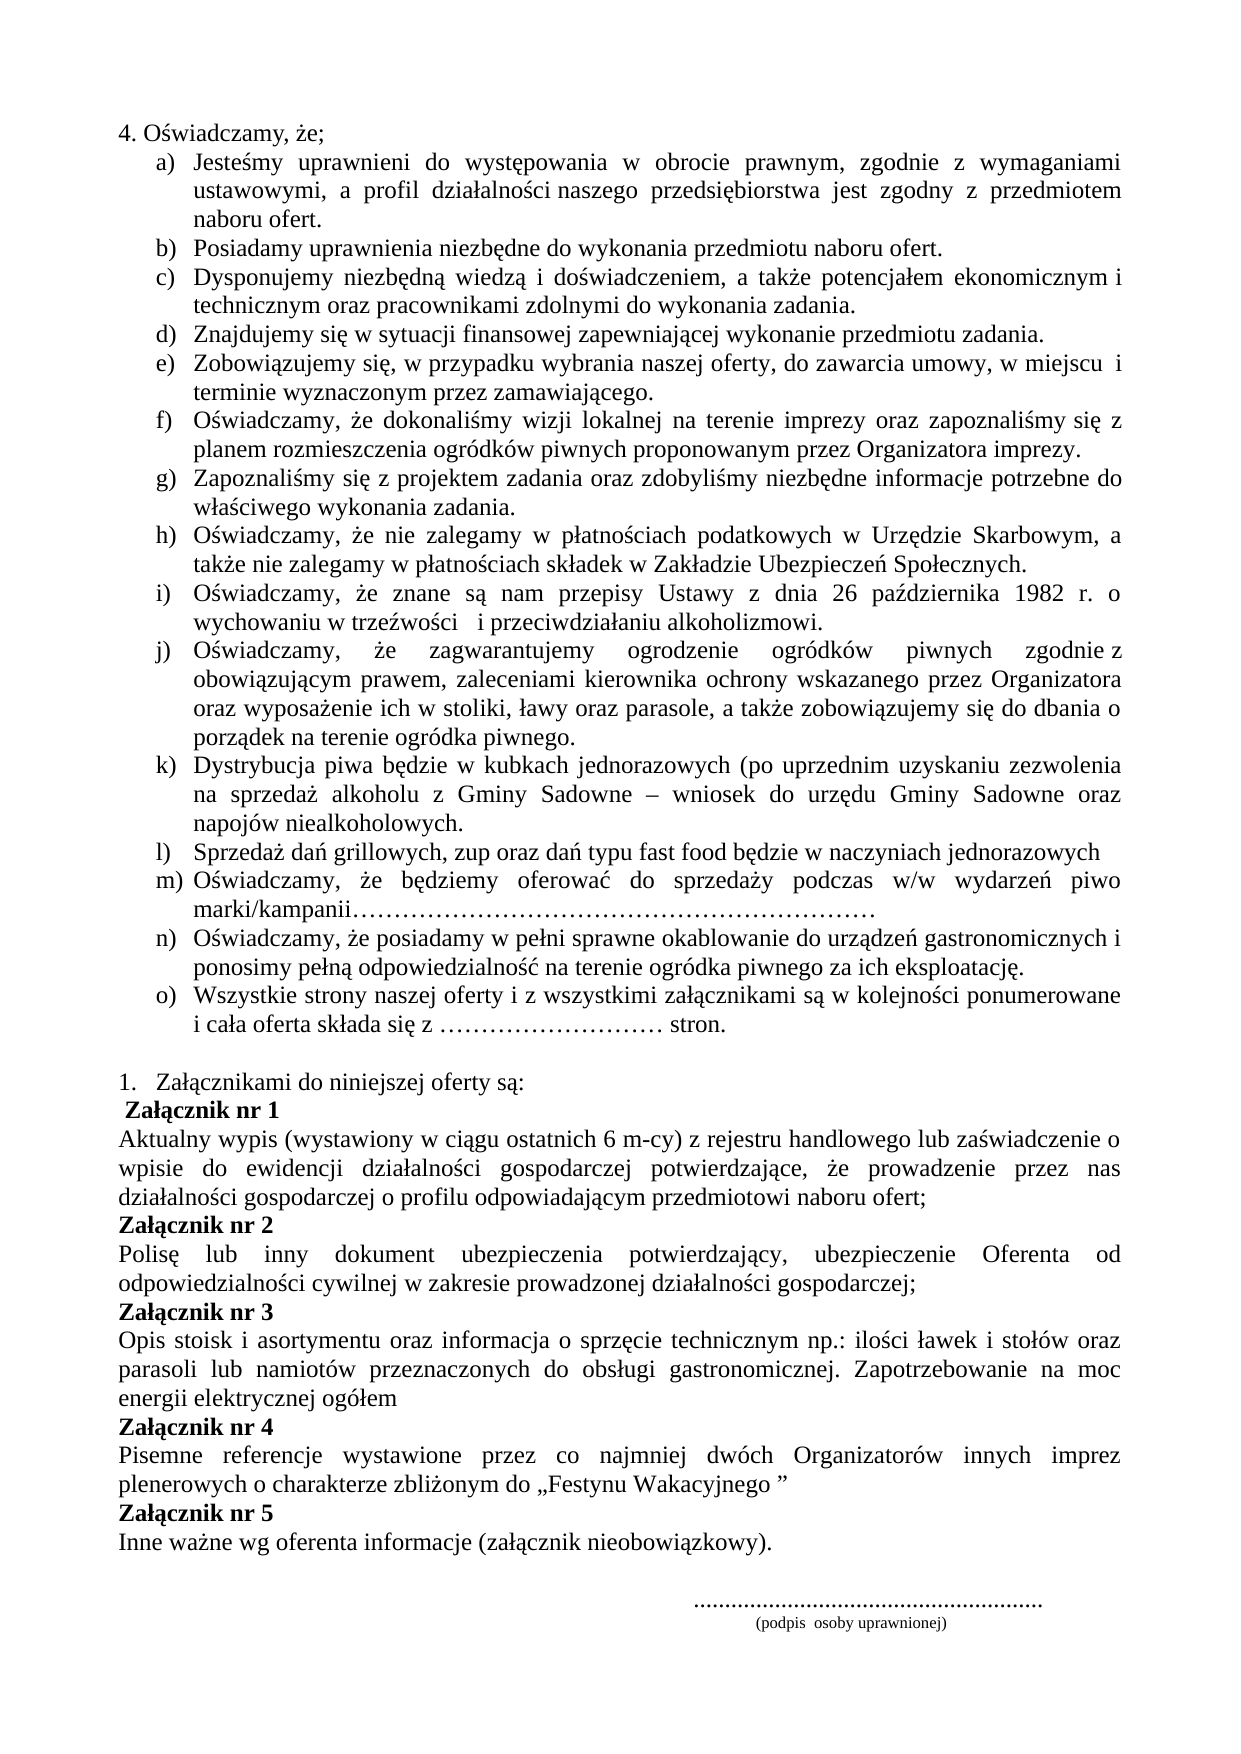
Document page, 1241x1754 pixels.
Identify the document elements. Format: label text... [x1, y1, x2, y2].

text Załącznik nr 2 [118, 1211, 1122, 1239]
list Zapoznaliśmy się z projektem zadania oraz zdobyliśmy niezbędne informacje potrzebne do właściwego wykonania zadania. [156, 463, 1122, 521]
list Oświadczamy, że zagwarantujemy ogrodzenie ogródków piwnych zgodnie z obowiązującym prawem, zaleceniami kierownika ochrony wskazanego przez Organizatora oraz wyposażenie ich w stoliki, ławy oraz parasole, a także zobowiązujemy się do dbania o porządek na terenie ogródka piwnego. [156, 636, 1122, 751]
list Oświadczamy, że znane są nam przepisy Ustawy z dnia 26 października 1982 r. o wychowaniu w trzeźwości i przeciwdziałaniu alkoholizmowi. [156, 578, 1122, 636]
list Posiadamy uprawnienia niezbędne do wykonania przedmiotu naboru ofert. [156, 233, 1122, 262]
list Oświadczamy, że nie zalegamy w płatnościach podatkowych w Urzędzie Skarbowym, a także nie zalegamy w płatnościach składek w Zakładzie Ubezpieczeń Społecznych. [156, 521, 1122, 578]
text Opis stoisk i asortymentu oraz informacja o sprzęcie technicznym np.: ilości ławek i stołów oraz parasoli lub namiotów przeznaczonych do obsługi gastronomicznej. Zapotrzebowanie na moc energii elektrycznej ogółem [118, 1326, 1122, 1412]
text Pisemne referencje wystawione przez co najmniej dwóch Organizatorów innych imprez plenerowych o charakterze zbliżonym do „Festynu Wakacyjnego ” [118, 1441, 1122, 1498]
list Dysponujemy niezbędną wiedzą i doświadczeniem, a także potencjałem ekonomicznym i technicznym oraz pracownikami zdolnymi do wykonania zadania. [156, 262, 1122, 319]
list Załącznikami do niniejszej oferty są: [118, 1067, 1122, 1096]
text Załącznik nr 5 [118, 1498, 1122, 1527]
list Jesteśmy uprawnieni do występowania w obrocie prawnym, zgodnie z wymaganiami ustawowymi, a profil działalności naszego przedsiębiorstwa jest zgodny z przedmiotem naboru ofert. [156, 147, 1122, 233]
text Załącznik nr 1 [118, 1096, 1122, 1124]
list Znajdujemy się w sytuacji finansowej zapewniającej wykonanie przedmiotu zadania. [156, 319, 1122, 348]
list Zobowiązujemy się, w przypadku wybrania naszej oferty, do zawarcia umowy, w miejscu i terminie wyznaczonym przez zamawiającego. [156, 348, 1122, 406]
list Oświadczamy, że posiadamy w pełni sprawne okablowanie do urządzeń gastronomicznych i ponosimy pełną odpowiedzialność na terenie ogródka piwnego za ich eksploatację. [156, 923, 1122, 981]
list Oświadczamy, że dokonaliśmy wizji lokalnej na terenie imprezy oraz zapoznaliśmy się z planem rozmieszczenia ogródków piwnych proponowanym przez Organizatora imprezy. [156, 406, 1122, 463]
text Inne ważne wg oferenta informacje (załącznik nieobowiązkowy). [118, 1527, 1122, 1556]
list Dystrybucja piwa będzie w kubkach jednorazowych (po uprzednim uzyskaniu zezwolenia na sprzedaż alkoholu z Gminy Sadowne – wniosek do urzędu Gminy Sadowne oraz napojów niealkoholowych. [156, 751, 1122, 837]
text Polisę lub inny dokument ubezpieczenia potwierdzający, ubezpieczenie Oferenta od odpowiedzialności cywilnej w zakresie prowadzonej działalności gospodarczej; [118, 1239, 1122, 1297]
text Załącznik nr 3 [118, 1297, 1122, 1326]
text Aktualny wypis (wystawiony w ciągu ostatnich 6 m-cy) z rejestru handlowego lub zaświadczenie o wpisie do ewidencji działalności gospodarczej potwierdzające, że prowadzenie przez nas działalności gospodarczej o profilu odpowiadającym przedmiotowi naboru ofert; [118, 1124, 1122, 1211]
list Wszystkie strony naszej oferty i z wszystkimi załącznikami są w kolejności ponumerowane i cała oferta składa się z ……………………… stron. [156, 981, 1122, 1038]
text 4. Oświadczamy, że; [118, 118, 1122, 147]
list Sprzedaż dań grillowych, zup oraz dań typu fast food będzie w naczyniach jednorazowych [156, 837, 1122, 866]
list Oświadczamy, że będziemy oferować do sprzedaży podczas w/w wydarzeń piwo marki/kampanii……………………………………………………… [156, 866, 1122, 923]
text ........................................................ [118, 1584, 1122, 1613]
text Załącznik nr 4 [118, 1412, 1122, 1441]
text (podpis osoby uprawnionej) [413, 1613, 1122, 1632]
